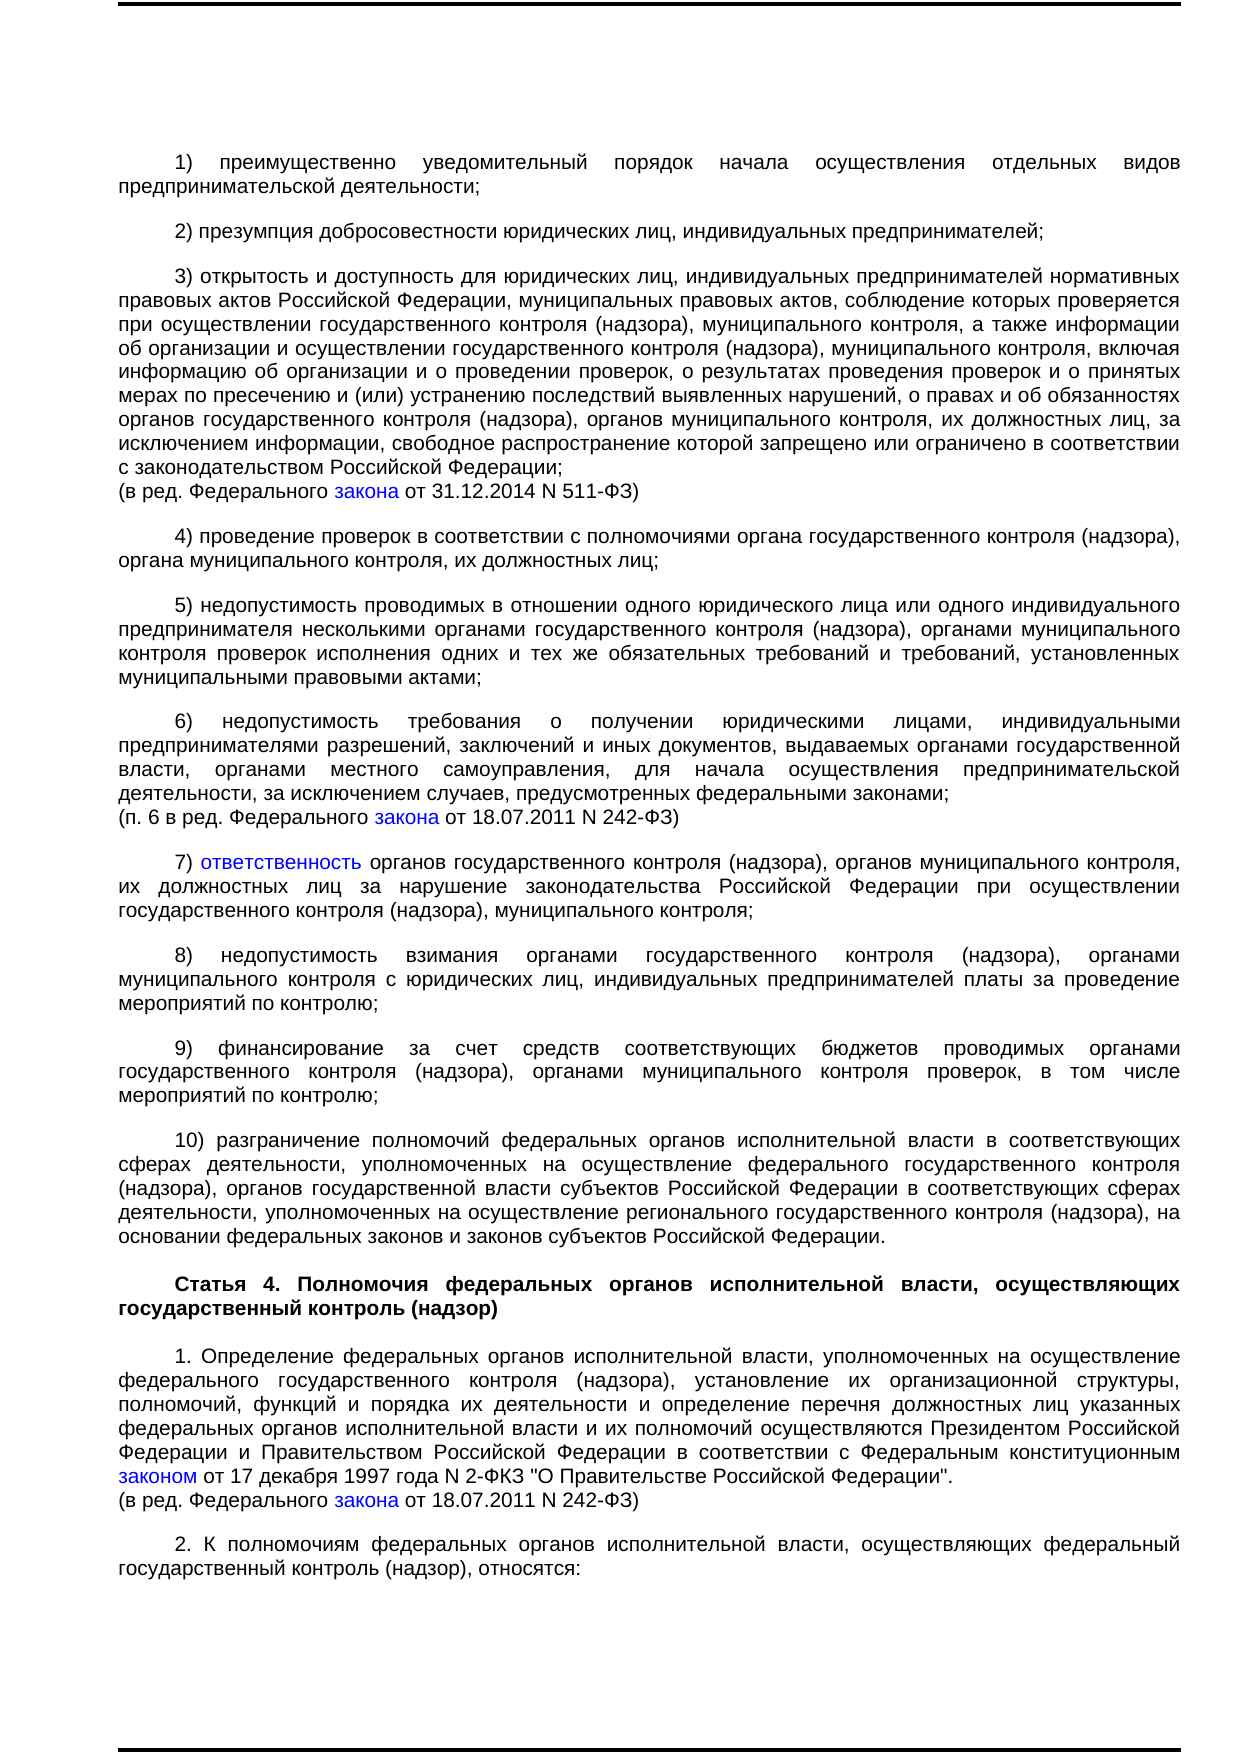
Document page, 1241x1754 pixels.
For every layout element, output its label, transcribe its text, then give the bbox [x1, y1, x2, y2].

text 1. Определение федеральных органов исполнительной власти, уполномоченных на осуществление федерального государственного контроля (надзора), установление их организационной структуры, полномочий, функций и порядка их деятельности и определение перечня должностных лиц указанных федеральных органов исполнительной власти и их полномочий осуществляются Президентом Российской Федерации и Правительством Российской Федерации в соответствии с Федеральным конституционным законом от 17 декабря 1997 года N 2-ФКЗ "О Правительстве Российской Федерации". [118, 1344, 1181, 1487]
text 9) финансирование за счет средств соответствующих бюджетов проводимых органами государственного контроля (надзора), органами муниципального контроля проверок, в том числе мероприятий по контролю; [118, 1035, 1181, 1107]
text 2) презумпция добросовестности юридических лиц, индивидуальных предпринимателей; [118, 219, 1181, 243]
text 5) недопустимость проводимых в отношении одного юридического лица или одного индивидуального предпринимателя несколькими органами государственного контроля (надзора), органами муниципального контроля проверок исполнения одних и тех же обязательных требований и требований, установленных муниципальными правовыми актами; [118, 593, 1181, 688]
text 10) разграничение полномочий федеральных органов исполнительной власти в соответствующих сферах деятельности, уполномоченных на осуществление федерального государственного контроля (надзора), органов государственной власти субъектов Российской Федерации в соответствующих сферах деятельности, уполномоченных на осуществление регионального государственного контроля (надзора), на основании федеральных законов и законов субъектов Российской Федерации. [118, 1128, 1181, 1248]
text (в ред. Федерального закона от 31.12.2014 N 511-ФЗ) [118, 479, 1181, 503]
text 2. К полномочиям федеральных органов исполнительной власти, осуществляющих федеральный государственный контроль (надзор), относятся: [118, 1532, 1181, 1580]
text 3) открытость и доступность для юридических лиц, индивидуальных предпринимателей нормативных правовых актов Российской Федерации, муниципальных правовых актов, соблюдение которых проверяется при осуществлении государственного контроля (надзора), муниципального контроля, а также информации об организации и осуществлении государственного контроля (надзора), муниципального контроля, включая информацию об организации и о проведении проверок, о результатах проведения проверок и о принятых мерах по пресечению и (или) устранению последствий выявленных нарушений, о правах и об обязанностях органов государственного контроля (надзора), органов муниципального контроля, их должностных лиц, за исключением информации, свободное распространение которой запрещено или ограничено в соответствии с законодательством Российской Федерации; [118, 263, 1181, 479]
text (п. 6 в ред. Федерального закона от 18.07.2011 N 242-ФЗ) [118, 805, 1181, 829]
text 7) ответственность органов государственного контроля (надзора), органов муниципального контроля, их должностных лиц за нарушение законодательства Российской Федерации при осуществлении государственного контроля (надзора), муниципального контроля; [118, 850, 1181, 922]
text 8) недопустимость взимания органами государственного контроля (надзора), органами муниципального контроля с юридических лиц, индивидуальных предпринимателей платы за проведение мероприятий по контролю; [118, 943, 1181, 1014]
text 4) проведение проверок в соответствии с полномочиями органа государственного контроля (надзора), органа муниципального контроля, их должностных лиц; [118, 524, 1181, 572]
title Статья 4. Полномочия федеральных органов исполнительной власти, осуществляющих государственный контроль (надзор) [118, 1272, 1181, 1320]
text 6) недопустимость требования о получении юридическими лицами, индивидуальными предпринимателями разрешений, заключений и иных документов, выдаваемых органами государственной власти, органами местного самоуправления, для начала осуществления предпринимательской деятельности, за исключением случаев, предусмотренных федеральными законами; [118, 709, 1181, 805]
text (в ред. Федерального закона от 18.07.2011 N 242-ФЗ) [118, 1487, 1181, 1511]
text 1) преимущественно уведомительный порядок начала осуществления отдельных видов предпринимательской деятельности; [118, 150, 1181, 198]
